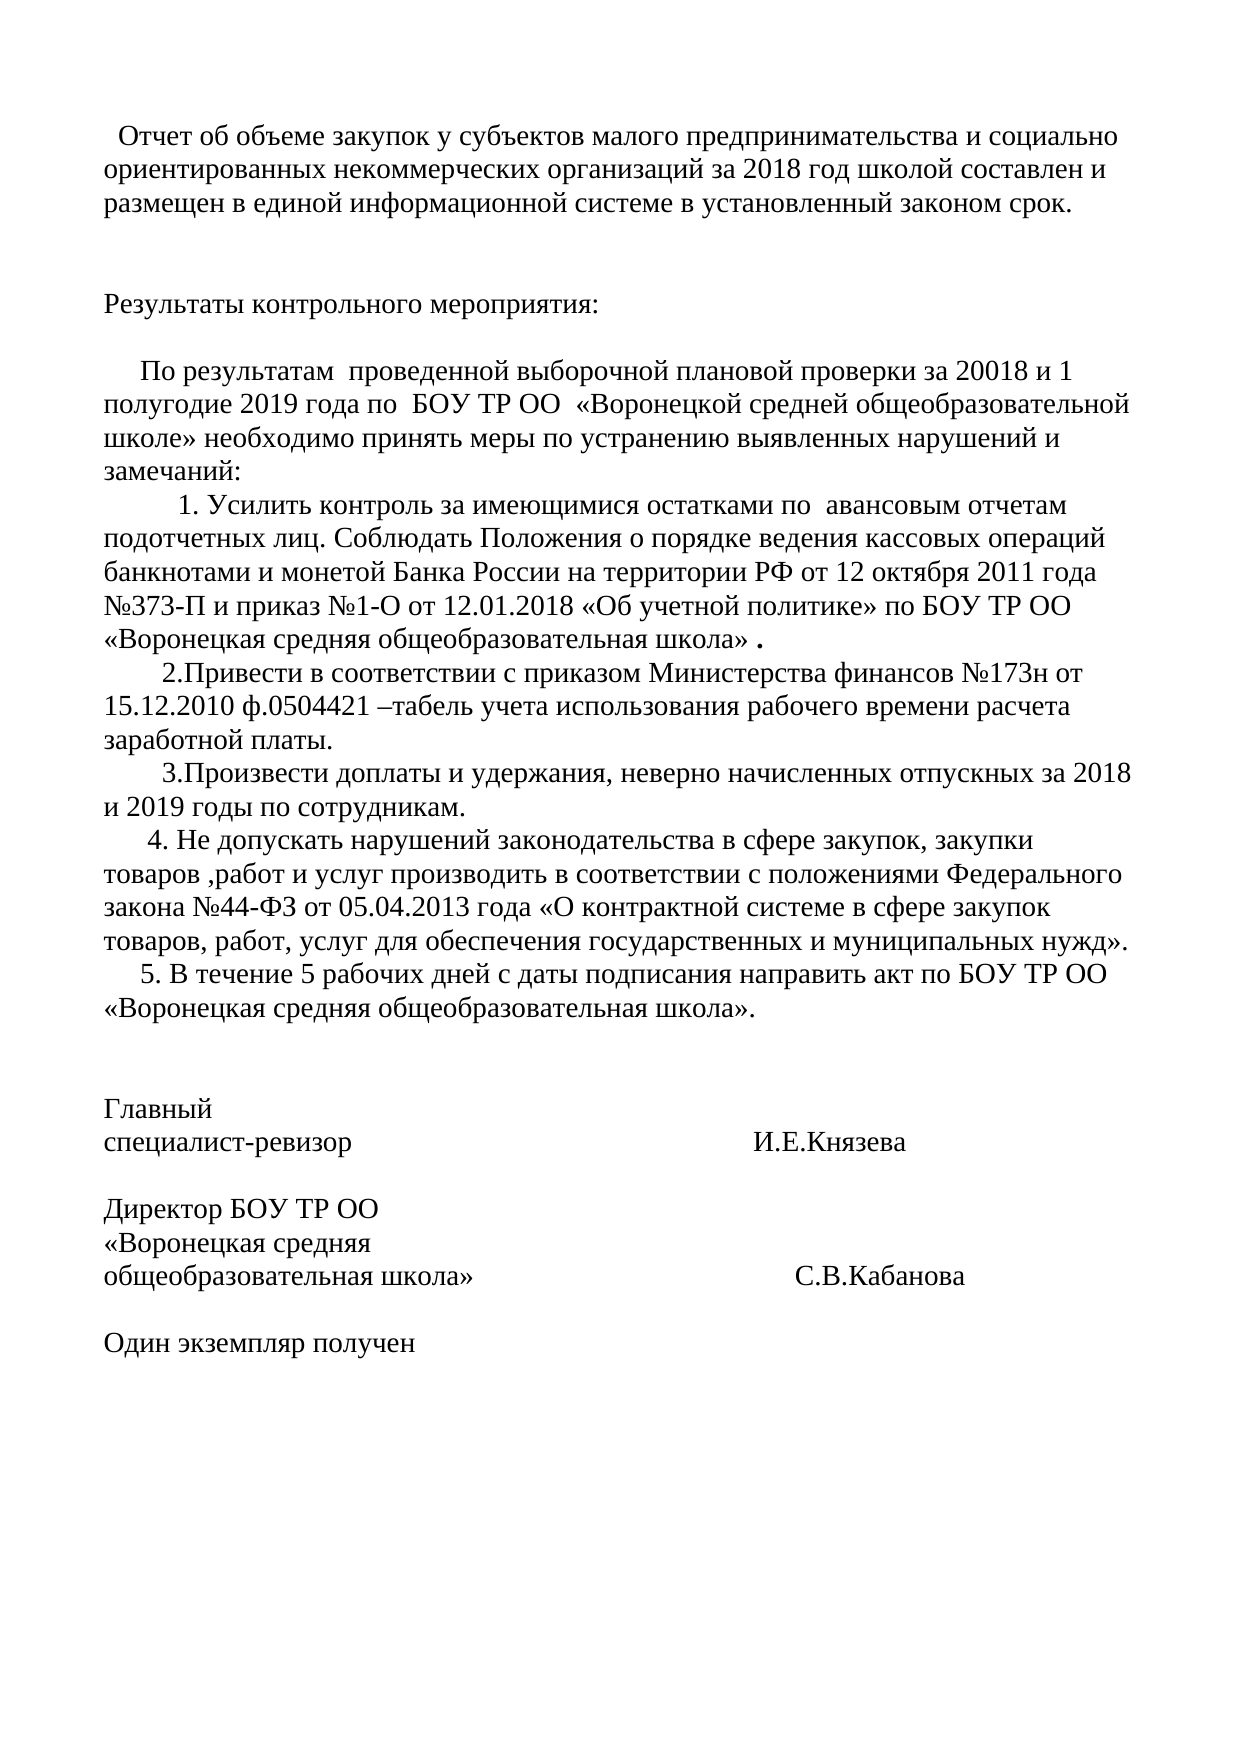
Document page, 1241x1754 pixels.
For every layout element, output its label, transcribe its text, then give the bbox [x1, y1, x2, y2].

text 4. Не допускать нарушений законодательства в сфере закупок, закупки товаров ,работ и услуг производить в соответствии с положениями Федерального закона №44-ФЗ от 05.04.2013 года «О контрактной системе в сфере закупок товаров, работ, услуг для обеспечения государственных и муниципальных нужд». [103, 822, 1152, 957]
text 2.Привести в соответствии с приказом Министерства финансов №173н от 15.12.2010 ф.0504421 –табель учета использования рабочего времени расчета заработной платы. [103, 655, 1152, 755]
text специалист-ревизор И.Е.Князева [103, 1124, 1152, 1158]
text Один экземпляр получен [103, 1326, 1152, 1359]
text 5. В течение 5 рабочих дней с даты подписания направить акт по БОУ ТР ОО «Воронецкая средняя общеобразовательная школа». [103, 957, 1152, 1024]
text По результатам проведенной выборочной плановой проверки за 20018 и 1 полугодие 2019 года по БОУ ТР ОО «Воронецкой средней общеобразовательной школе» необходимо принять меры по устранению выявленных нарушений и замечаний: [103, 353, 1152, 487]
text 1. Усилить контроль за имеющимися остатками по авансовым отчетам подотчетных лиц. Соблюдать Положения о порядке ведения кассовых операций банкнотами и монетой Банка России на территории РФ от 12 октября 2011 года №373-П и приказ №1-О от 12.01.2018 «Об учетной политике» по БОУ ТР ОО «Воронецкая средняя общеобразовательная школа» . [103, 487, 1152, 655]
text Главный [103, 1091, 1152, 1124]
text Результаты контрольного мероприятия: [103, 286, 1152, 319]
text «Воронецкая средняя [103, 1225, 1152, 1258]
text Отчет об объеме закупок у субъектов малого предпринимательства и социально ориентированных некоммерческих организаций за 2018 год школой составлен и размещен в единой информационной системе в установленный законом срок. [103, 118, 1152, 219]
text общеобразовательная школа» С.В.Кабанова [103, 1258, 1152, 1292]
text Директор БОУ ТР ОО [103, 1191, 1152, 1225]
text 3.Произвести доплаты и удержания, неверно начисленных отпускных за 2018 и 2019 годы по сотрудникам. [103, 755, 1152, 822]
